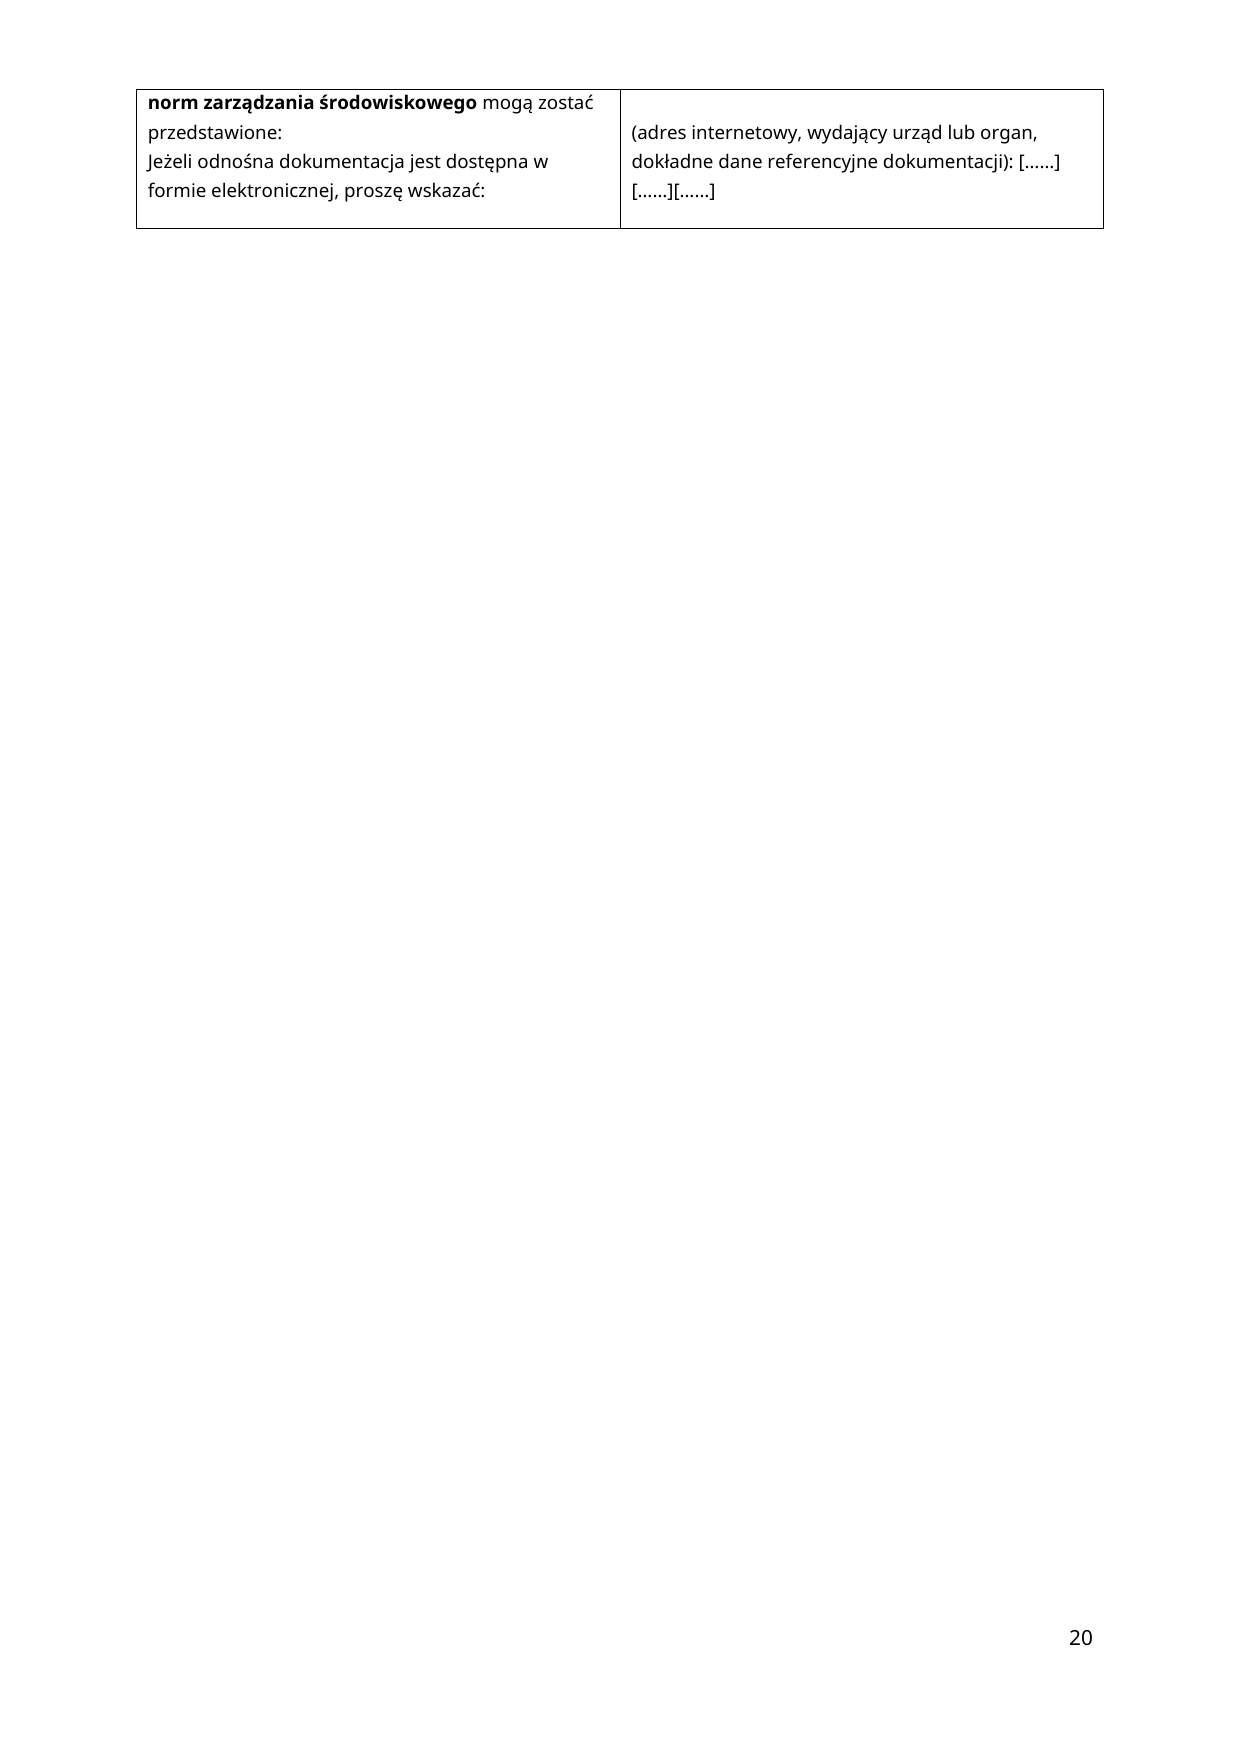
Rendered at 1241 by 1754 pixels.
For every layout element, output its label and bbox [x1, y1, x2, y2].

table_cell [137, 90, 620, 228]
table_cell [621, 90, 1103, 228]
